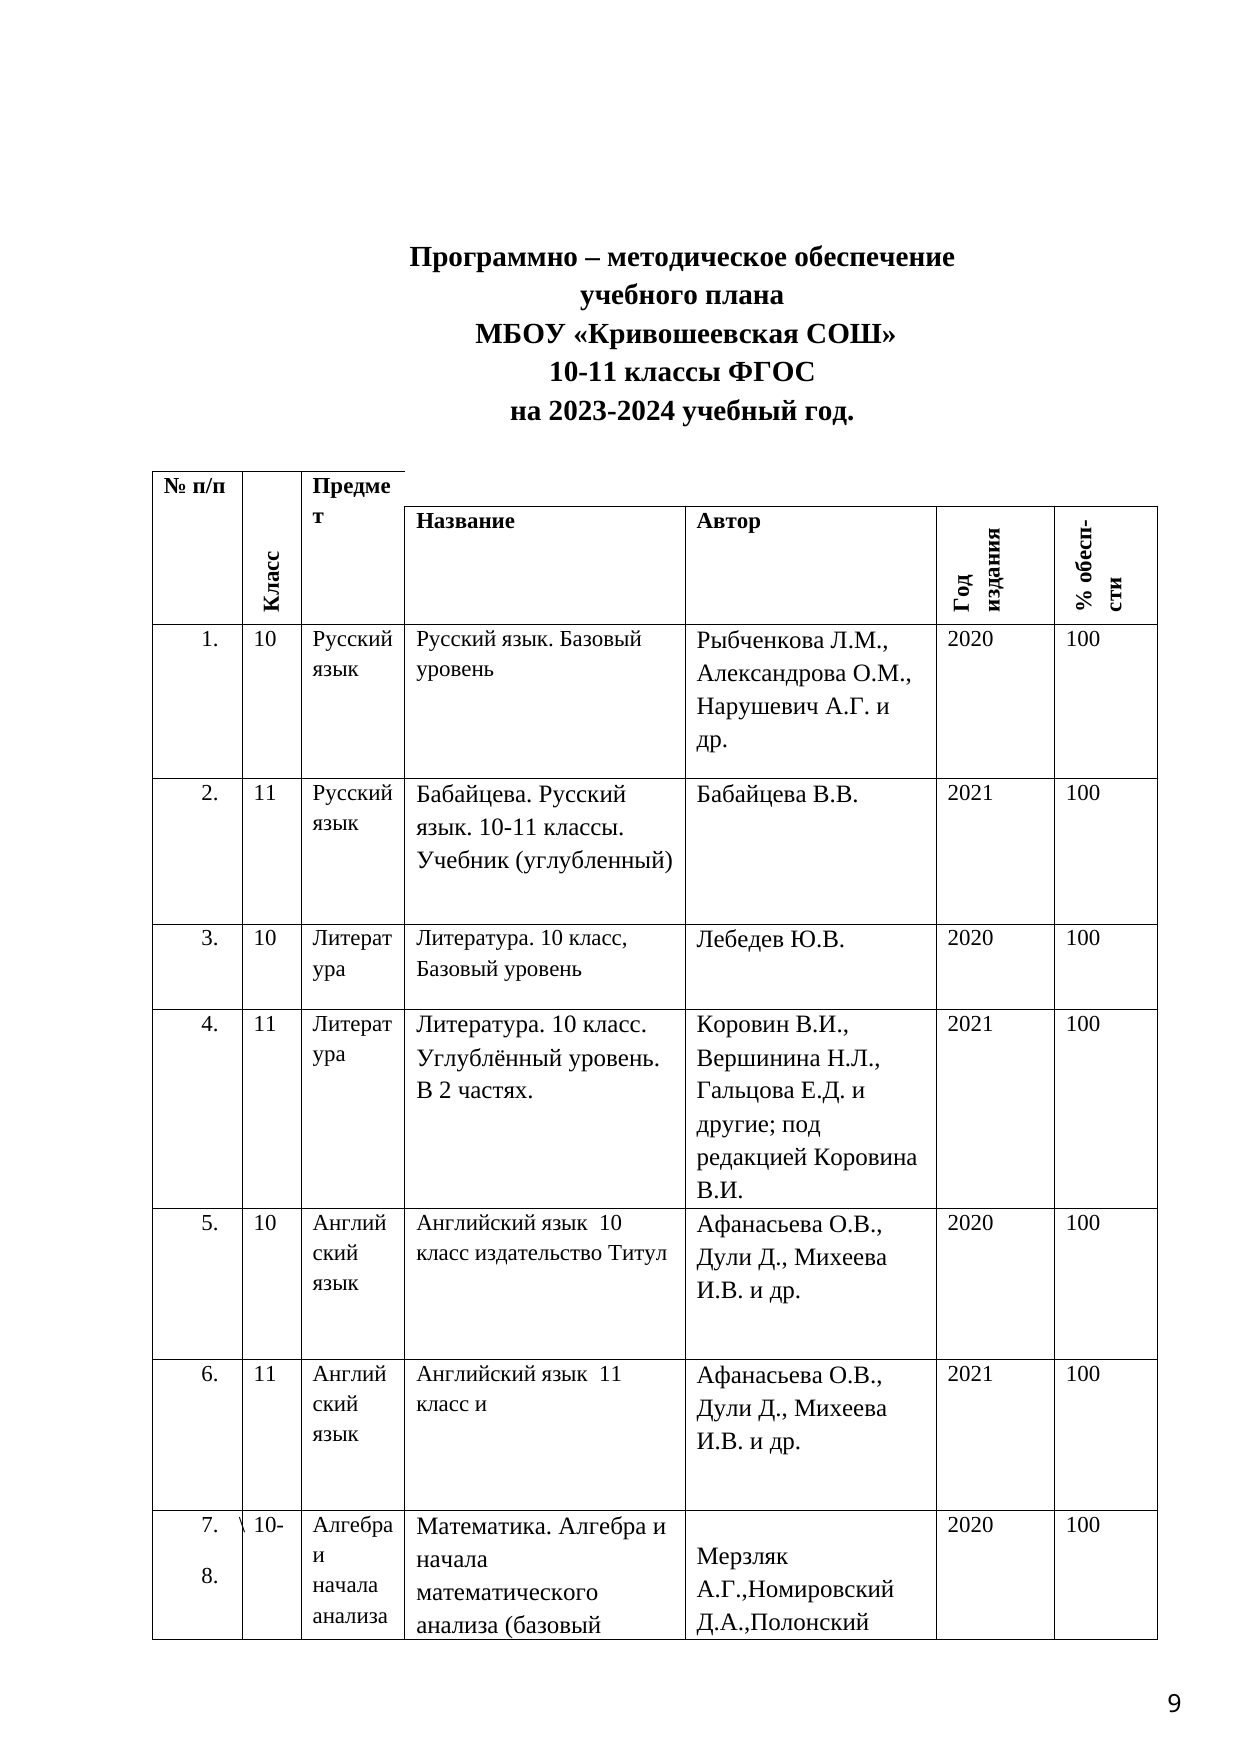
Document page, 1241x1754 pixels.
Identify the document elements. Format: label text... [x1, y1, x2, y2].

table_cell Коровин В.И., Вершинина Н.Л., Гальцова Е.Д. и другие; под редакцией Коровина В.И. [686, 1010, 936, 1208]
table_cell [153, 1360, 242, 1510]
table_cell \ [153, 1511, 242, 1639]
text на 2023-2024 учебный год. [183, 393, 1181, 427]
table_cell Литература [302, 1010, 404, 1208]
table_cell Литература. 10 класс, Базовый уровень [405, 925, 685, 1008]
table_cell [686, 1511, 936, 1639]
table_header № п/п [153, 472, 242, 624]
table_cell Рыбченкова Л.М., Александрова О.М., Нарушевич А.Г. и др. [686, 625, 936, 778]
table_cell 11 [243, 779, 301, 923]
table_cell 10 [243, 1209, 301, 1359]
table_cell 2020 [937, 925, 1054, 1008]
table_cell [153, 1209, 242, 1359]
text учебного плана [183, 277, 1181, 311]
table_cell Английский язык [302, 1209, 404, 1359]
table_cell Автор [686, 507, 936, 624]
table_cell 10 [243, 625, 301, 778]
text 10-11 классы ФГОС [183, 354, 1181, 388]
table_header Класс [243, 472, 301, 624]
table_cell 100 [1055, 1209, 1157, 1359]
table_cell 10- [243, 1511, 301, 1639]
table_cell 11 [243, 1010, 301, 1208]
table_cell [153, 625, 242, 778]
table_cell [405, 1511, 685, 1639]
table_cell Английский язык 10 класс издательство Титул [405, 1209, 685, 1359]
table_cell Бабайцева В.В. [686, 779, 936, 923]
table_cell Литература [302, 925, 404, 1008]
table_cell 2021 [937, 1360, 1054, 1510]
text МБОУ «Кривошеевская СОШ» [183, 316, 1181, 349]
table_cell [153, 1010, 242, 1208]
table_cell Английский язык 11 класс и [405, 1360, 685, 1510]
table_cell Год издания [937, 507, 1054, 624]
table_cell 2021 [937, 779, 1054, 923]
table_cell Русский язык. Базовый уровень [405, 625, 685, 778]
table_cell Английский язык [302, 1360, 404, 1510]
table_cell [153, 779, 242, 923]
table_cell 11 [243, 1360, 301, 1510]
table_cell % обесп-сти [1055, 507, 1157, 624]
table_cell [302, 1511, 404, 1639]
table_cell 100 [1055, 1010, 1157, 1208]
table_cell Бабайцева. Русский язык. 10-11 классы. Учебник (углубленный) [405, 779, 685, 923]
table_cell Русский язык [302, 779, 404, 923]
table_cell 100 [1055, 779, 1157, 923]
table_cell 2020 [937, 1511, 1054, 1639]
table_cell 100 [1055, 1511, 1157, 1639]
table_cell Лебедев Ю.В. [686, 925, 936, 1008]
table_cell 100 [1055, 625, 1157, 778]
table_cell 2020 [937, 1209, 1054, 1359]
table_cell Литература. 10 класс. Углублённый уровень. В 2 частях. [405, 1010, 685, 1208]
table_cell 10 [243, 925, 301, 1008]
table_header Предмет [302, 472, 405, 624]
table_cell Русский язык [302, 625, 404, 778]
table_cell Афанасьева О.В., Дули Д., Михеева И.В. и др. [686, 1209, 936, 1359]
table_cell Афанасьева О.В., Дули Д., Михеева И.В. и др. [686, 1360, 936, 1510]
text Программно – методическое обеспечение [183, 239, 1181, 272]
table_cell 100 [1055, 925, 1157, 1008]
table_cell [153, 925, 242, 1008]
table_cell 100 [1055, 1360, 1157, 1510]
table_cell Название [405, 507, 685, 624]
table_cell 2020 [937, 625, 1054, 778]
table_cell 2021 [937, 1010, 1054, 1208]
